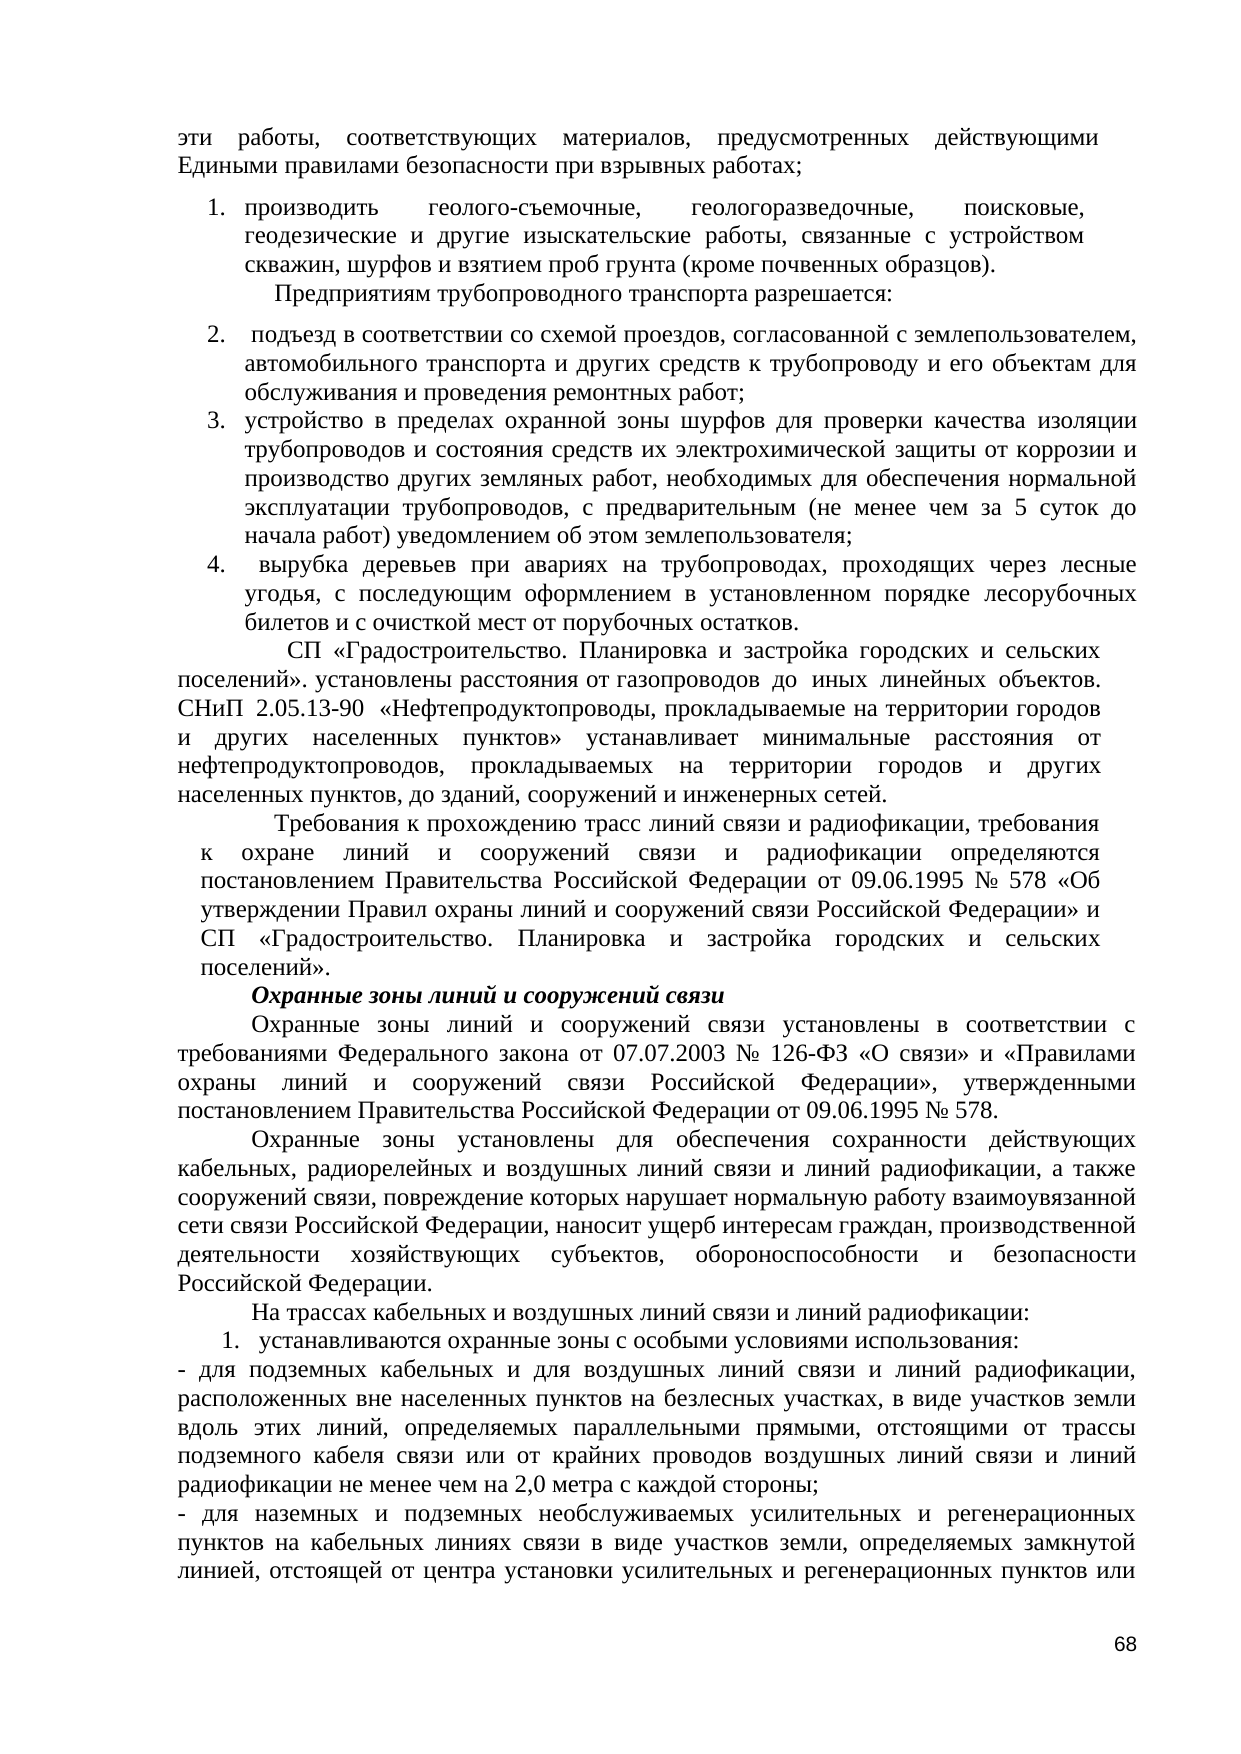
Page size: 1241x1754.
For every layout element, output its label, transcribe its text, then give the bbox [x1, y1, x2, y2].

text Охранные зоны линий и сооружений связи [177, 981, 1137, 1009]
list вырубка деревьев при авариях на трубопроводах, проходящих через лесные угодья, с последующим оформлением в установленном порядке лесорубочных билетов и с очисткой мест от порубочных остатков. [207, 549, 1137, 636]
text - для подземных кабельных и для воздушных линий связи и линий радиофикации, расположенных вне населенных пунктов на безлесных участках, в виде участков земли вдоль этих линий, определяемых параллельными прямыми, отстоящими от трассы подземного кабеля связи или от крайних проводов воздушных линий связи и линий радиофикации не менее чем на 2,0 метра с каждой стороны; [177, 1354, 1137, 1498]
list подъезд в соответствии со схемой проездов, согласованной с землепользователем, автомобильного транспорта и других средств к трубопроводу и его объектам для обслуживания и проведения ремонтных работ; [207, 319, 1137, 406]
text Охранные зоны линий и сооружений связи установлены в соответствии с требованиями Федерального закона от 07.07.2003 № 126-ФЗ «О связи» и «Правилами охраны линий и сооружений связи Российской Федерации», утвержденными постановлением Правительства Российской Федерации от 09.06.1995 № 578. [177, 1009, 1137, 1124]
list устройство в пределах охранной зоны шурфов для проверки качества изоляции трубопроводов и состояния средств их электрохимической защиты от коррозии и производство других земляных работ, необходимых для обеспечения нормальной эксплуатации трубопроводов, с предварительным (не менее чем за 5 суток до начала работ) уведомлением об этом землепользователя; [207, 406, 1137, 549]
list устанавливаются охранные зоны с особыми условиями использования: [221, 1326, 1137, 1354]
list производить геолого-съемочные, геологоразведочные, поисковые, геодезические и другие изыскательские работы, связанные с устройством скважин, шурфов и взятием проб грунта (кроме почвенных образцов). [207, 192, 1085, 278]
text Предприятиям трубопроводного транспорта разрешается: [274, 278, 1137, 307]
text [177, 122, 1099, 179]
text Охранные зоны установлены для обеспечения сохранности действующих кабельных, радиорелейных и воздушных линий связи и линий радиофикации, а также сооружений связи, повреждение которых нарушает нормальную работу взаимоувязанной сети связи Российской Федерации, наносит ущерб интересам граждан, производственной деятельности хозяйствующих субъектов, обороноспособности и безопасности Российской Федерации. [177, 1124, 1137, 1297]
text Требования к прохождению трасс линий связи и радиофикации, требования к охране линий и сооружений связи и радиофикации определяются постановлением Правительства Российской Федерации от 09.06.1995 № 578 «Об утверждении Правил охраны линий и сооружений связи Российской Федерации» и СП «Градостроительство. Планировка и застройка городских и сельских поселений». [200, 808, 1101, 981]
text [177, 1498, 1137, 1584]
text СП «Градостроительство. Планировка и застройка городских и сельских поселений». установлены расстояния от газопроводов до иных линейных объектов. СНиП 2.05.13-90 «Нефтепродуктопроводы, прокладываемые на территории городов и других населенных пунктов» устанавливает минимальные расстояния от нефтепродуктопроводов, прокладываемых на территории городов и других населенных пунктов, до зданий, сооружений и инженерных сетей. [177, 636, 1101, 808]
text На трассах кабельных и воздушных линий связи и линий радиофикации: [177, 1297, 1137, 1326]
